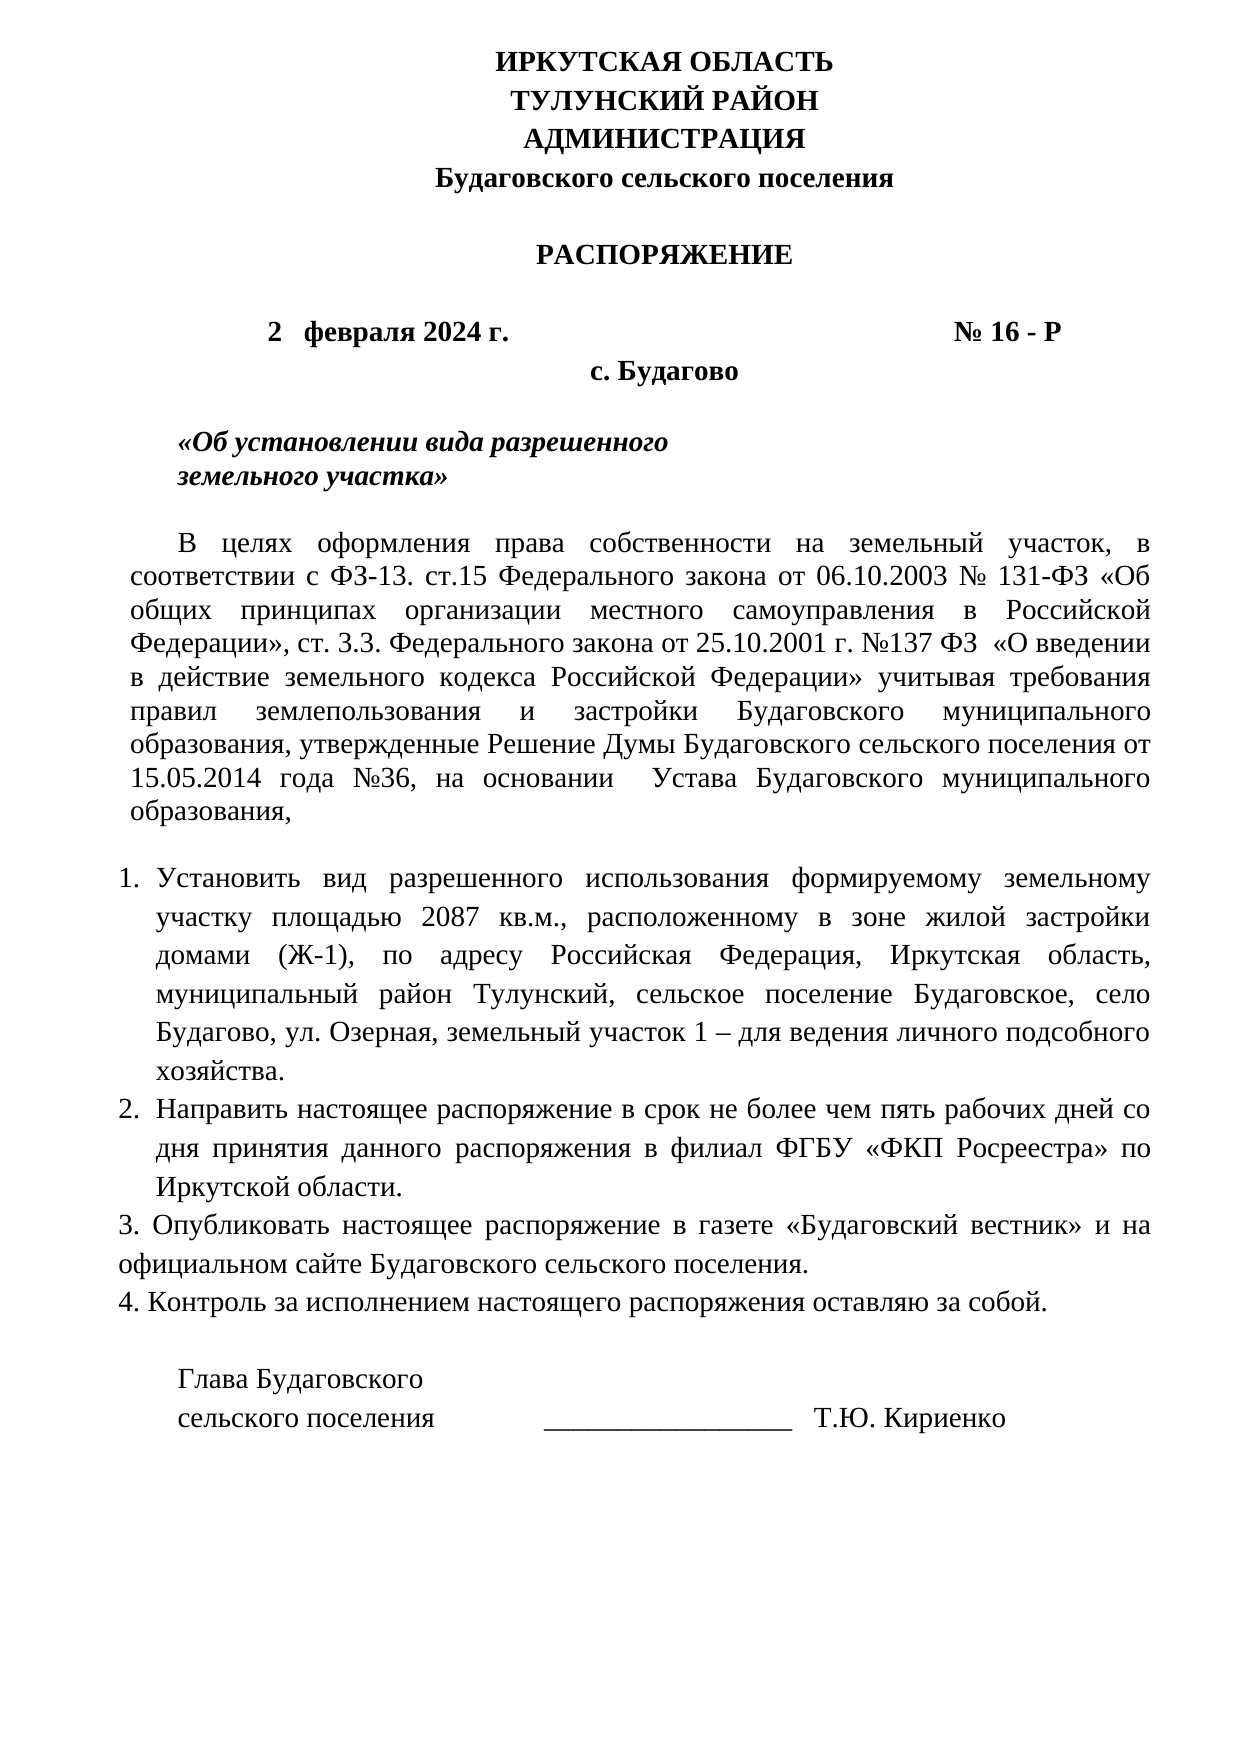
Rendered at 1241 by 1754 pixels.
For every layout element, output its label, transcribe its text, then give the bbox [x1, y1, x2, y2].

list Направить настоящее распоряжение в срок не более чем пять рабочих дней со дня принятия данного распоряжения в филиал ФГБУ «ФКП Росреестра» по Иркутской области. [118, 1092, 1152, 1202]
text 4. Контроль за исполнением настоящего распоряжения оставляю за собой. [118, 1284, 1152, 1318]
text Будаговского сельского поселения [177, 160, 1152, 193]
text ТУЛУНСКИЙ РАЙОН [177, 83, 1152, 116]
list Установить вид разрешенного использования формируемому земельному участку площадью 2087 кв.м., расположенному в зоне жилой застройки домами (Ж-1), по адресу Российская Федерация, Иркутская область, муниципальный район Тулунский, сельское поселение Будаговское, село Будагово, ул. Озерная, земельный участок 1 – для ведения личного подсобного хозяйства. [118, 860, 1152, 1087]
text В целях оформления права собственности на земельный участок, в соответствии с ФЗ-13. ст.15 Федерального закона от 06.10.2003 № 131-ФЗ «Об общих принципах организации местного самоуправления в Российской Федерации», ст. 3.3. Федерального закона от 25.10.2001 г. №137 ФЗ «О введении в действие земельного кодекса Российской Федерации» учитывая требования правил землепользования и застройки Будаговского муниципального образования, утвержденные Решение Думы Будаговского сельского поселения от 15.05.2014 года №36, на основании Устава Будаговского муниципального образования, [130, 525, 1152, 827]
text сельского поселения _________________ Т.Ю. Кириенко [177, 1400, 1152, 1433]
text АДМИНИСТРАЦИЯ [177, 121, 1152, 155]
text 3. Опубликовать настоящее распоряжение в газете «Будаговский вестник» и на официальном сайте Будаговского сельского поселения. [118, 1207, 1152, 1279]
text земельного участка» [177, 458, 1152, 491]
text ИРКУТСКАЯ ОБЛАСТЬ [177, 44, 1152, 78]
text Глава Будаговского [177, 1361, 1152, 1395]
text с. Будагово [177, 353, 1152, 386]
text «Об установлении вида разрешенного [177, 424, 1152, 458]
text РАСПОРЯЖЕНИЕ [177, 237, 1152, 271]
text 2 февраля 2024 г. № 16 - Р [177, 314, 1152, 348]
